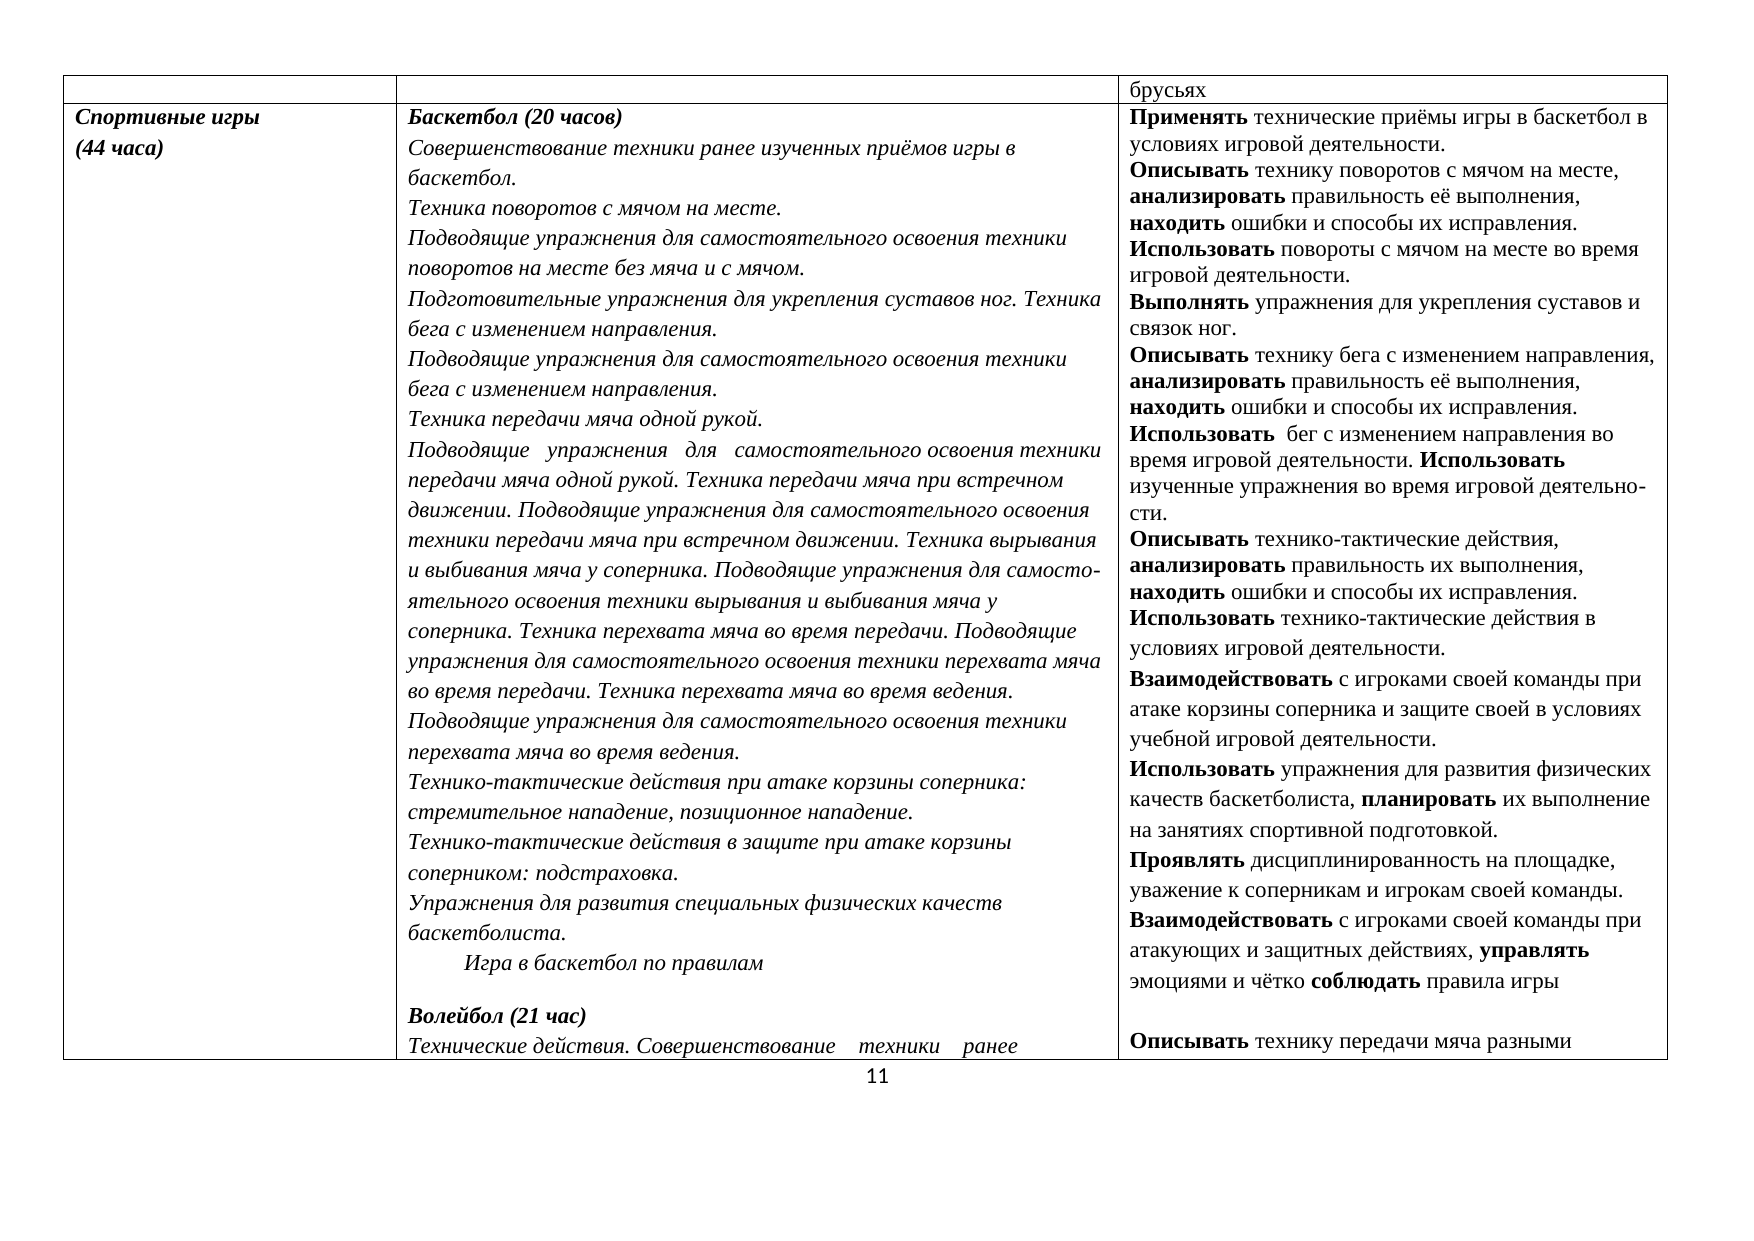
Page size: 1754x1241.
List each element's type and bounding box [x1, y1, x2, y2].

table_cell [64, 104, 396, 1058]
table_cell [1119, 104, 1667, 1058]
table_cell [64, 76, 396, 102]
table_cell [397, 104, 1118, 1058]
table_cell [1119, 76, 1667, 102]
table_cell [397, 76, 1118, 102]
